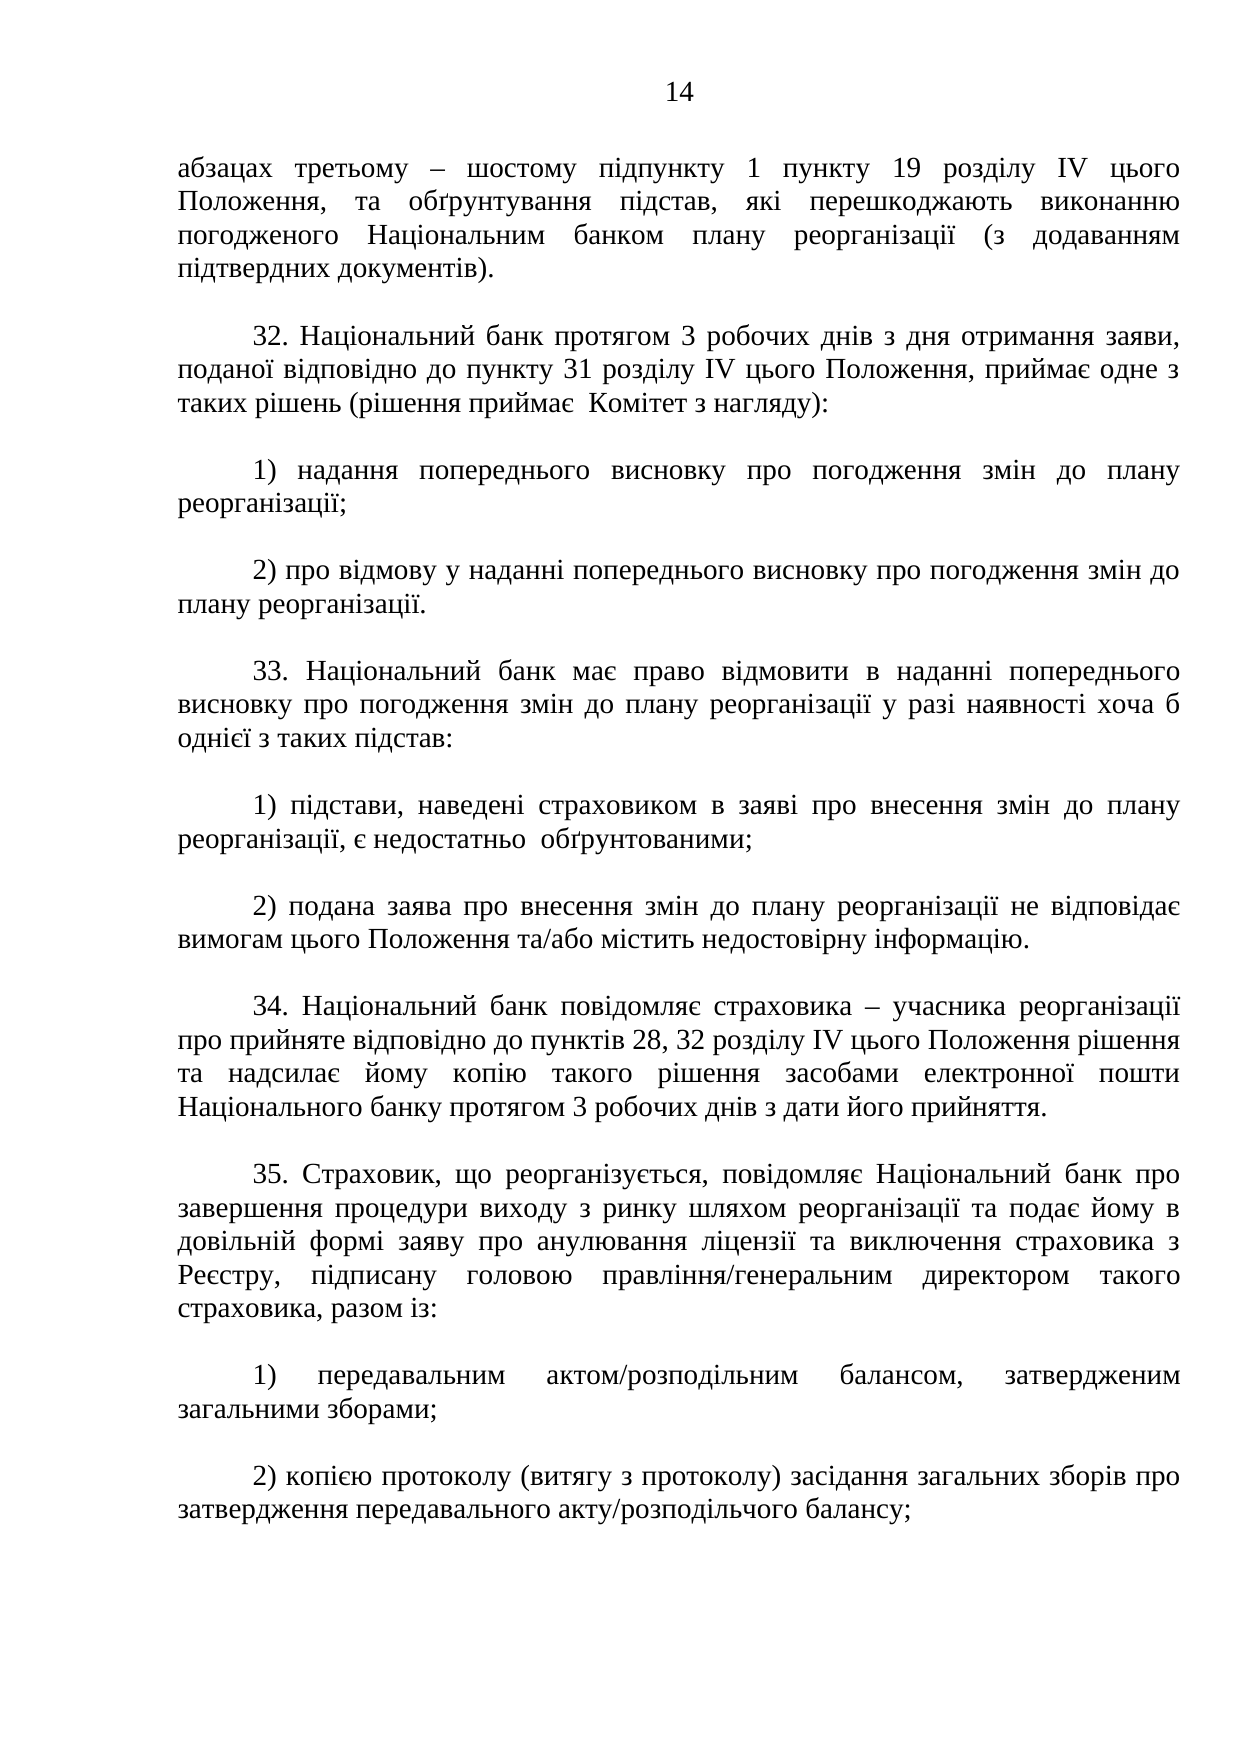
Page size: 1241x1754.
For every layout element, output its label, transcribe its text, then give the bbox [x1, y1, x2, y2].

text 35. Страховик, що реорганізується, повідомляє Національний банк про завершення процедури виходу з ринку шляхом реорганізації та подає йому в довільній формі заяву про анулювання ліцензії та виключення страховика з Реєстру, підписану головою правління/генеральним директором такого страховика, разом із: [177, 1156, 1181, 1324]
text 34. Національний банк повідомляє страховика – учасника реорганізації про прийняте відповідно до пунктів 28, 32 розділу ІV цього Положення рішення та надсилає йому копію такого рішення засобами електронної пошти Національного банку протягом 3 робочих днів з дати його прийняття. [177, 988, 1181, 1123]
text 1) передавальним актом/розподільним балансом, затвердженим загальними зборами; [177, 1357, 1181, 1424]
text 32. Національний банк протягом 3 робочих днів з дня отримання заяви, поданої відповідно до пункту 31 розділу ІV цього Положення, приймає одне з таких рішень (рішення приймає Комітет з нагляду): [177, 318, 1181, 418]
text 33. Національний банк має право відмовити в наданні попереднього висновку про погодження змін до плану реорганізації у разі наявності хоча б однієї з таких підстав: [177, 653, 1181, 754]
text 1) надання попереднього висновку про погодження змін до плану реорганізації; [177, 452, 1181, 519]
text 2) подана заява про внесення змін до плану реорганізації не відповідає вимогам цього Положення та/або містить недостовірну інформацію. [177, 888, 1181, 955]
text 2) про відмову у наданні попереднього висновку про погодження змін до плану реорганізації. [177, 552, 1181, 619]
text 1) підстави, наведені страховиком в заяві про внесення змін до плану реорганізації, є недостатньо обґрунтованими; [177, 787, 1181, 854]
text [177, 150, 1181, 284]
text 2) копією протоколу (витягу з протоколу) засідання загальних зборів про затвердження передавального акту/розподільчого балансу; [177, 1458, 1181, 1525]
